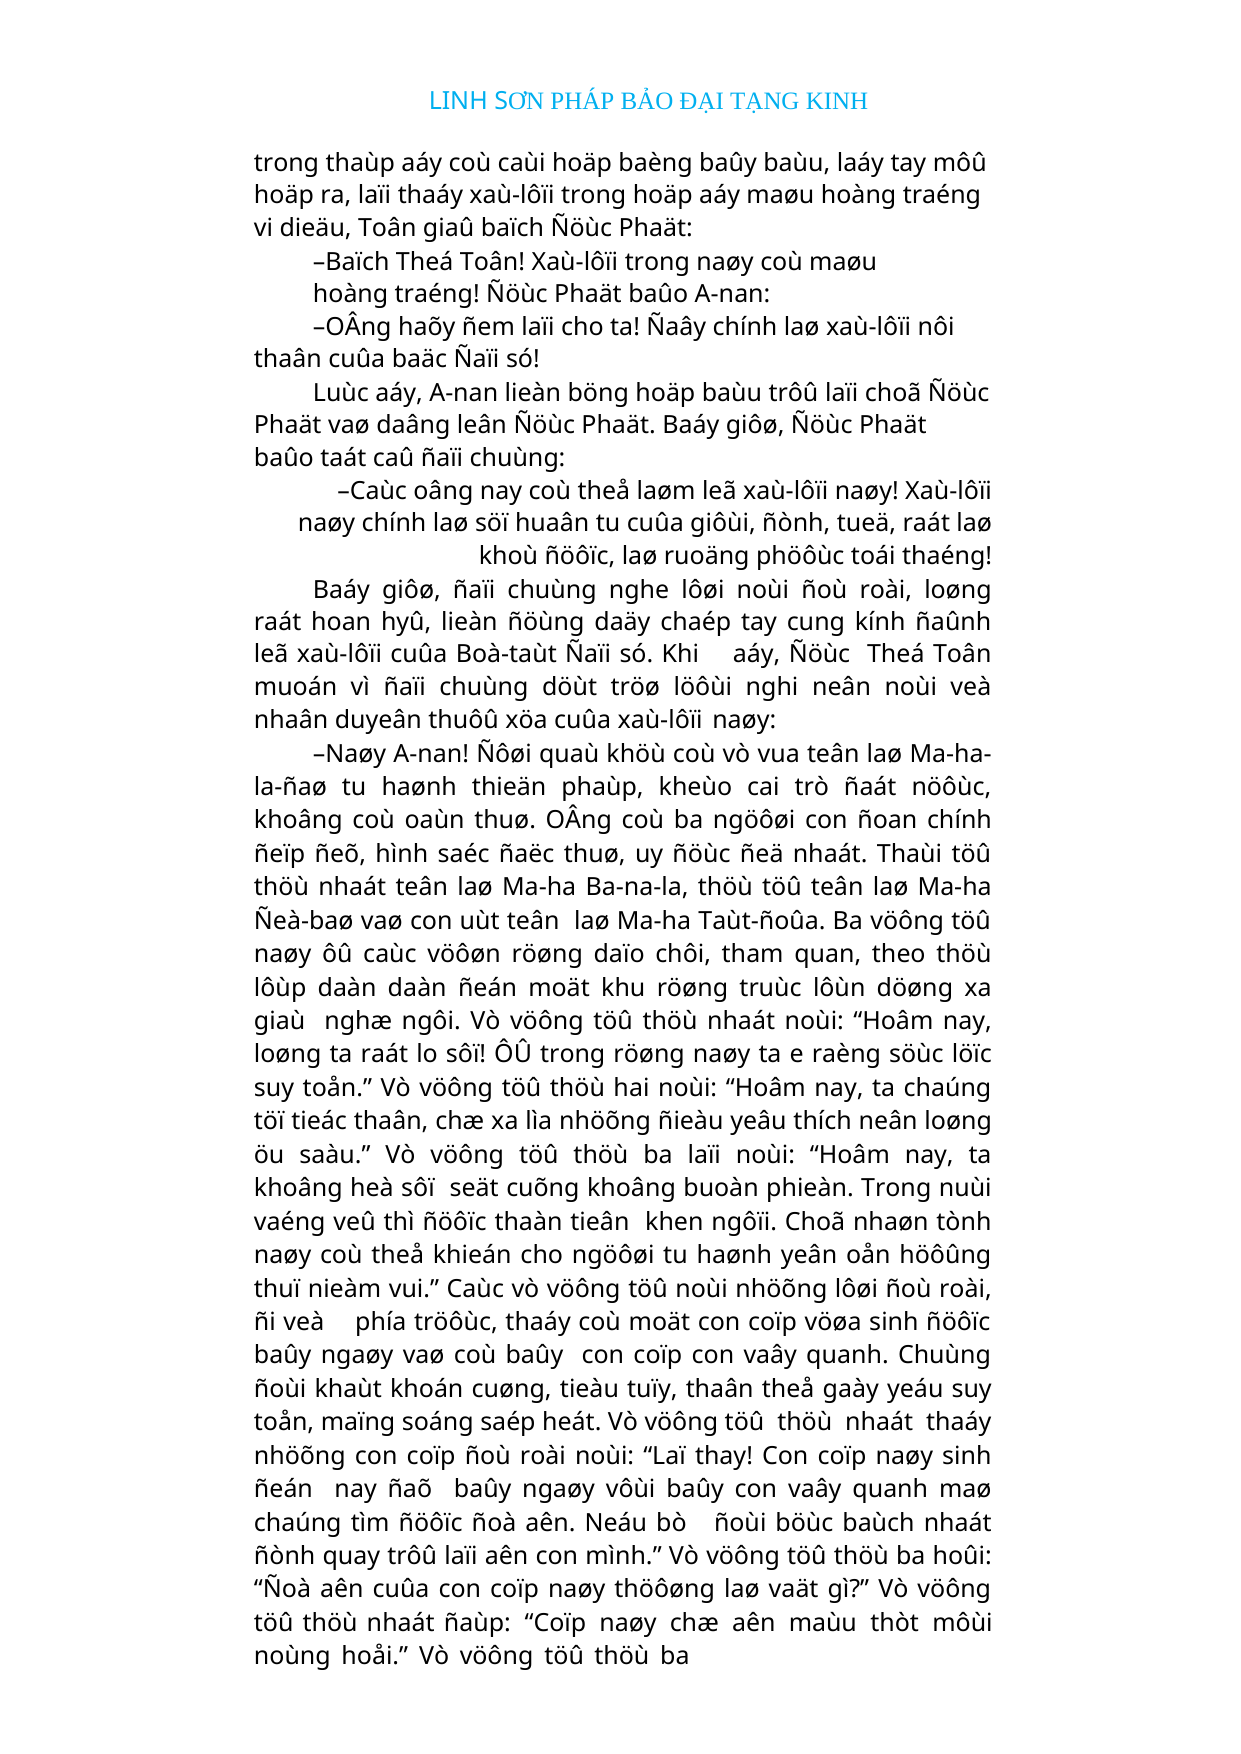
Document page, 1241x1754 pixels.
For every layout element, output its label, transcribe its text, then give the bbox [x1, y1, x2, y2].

text Baáy giôø, ñaïi chuùng nghe lôøi noùi ñoù roài, loøng raát hoan hyû, lieàn ñöùng daäy chaép tay cung kính ñaûnh leã xaù-lôïi cuûa Boà-taùt Ñaïi só. Khi aáy, Ñöùc Theá Toân muoán vì ñaïi chuùng döùt tröø löôùi nghi neân noùi veà nhaân duyeân thuôû xöa cuûa xaù-lôïi naøy: [254, 572, 992, 735]
text –Caùc oâng nay coù theå laøm leã xaù-lôïi naøy! Xaù-lôïi naøy chính laø söï huaân tu cuûa giôùi, ñònh, tueä, raát laø khoù ñöôïc, laø ruoäng phöôùc toái thaéng! [254, 474, 992, 572]
text Luùc aáy, A-nan lieàn böng hoäp baùu trôû laïi choã Ñöùc Phaät vaø daâng leân Ñöùc Phaät. Baáy giôø, Ñöùc Phaät baûo taát caû ñaïi chuùng: [254, 375, 992, 473]
text –OÂng haõy ñem laïi cho ta! Ñaây chính laø xaù-lôïi nôi thaân cuûa baäc Ñaïi só! [254, 309, 992, 375]
text –Naøy A-nan! Ñôøi quaù khöù coù vò vua teân laø Ma-ha-la-ñaø tu haønh thieän phaùp, kheùo cai trò ñaát nöôùc, khoâng coù oaùn thuø. OÂng coù ba ngöôøi con ñoan chính ñeïp ñeõ, hình saéc ñaëc thuø, uy ñöùc ñeä nhaát. Thaùi töû thöù nhaát teân laø Ma-ha Ba-na-la, thöù töû teân laø Ma-ha Ñeà-baø vaø con uùt teân laø Ma-ha Taùt-ñoûa. Ba vöông töû naøy ôû caùc vöôøn röøng daïo chôi, tham quan, theo thöù lôùp daàn daàn ñeán moät khu röøng truùc lôùn döøng xa giaù nghæ ngôi. Vò vöông töû thöù nhaát noùi: “Hoâm nay, loøng ta raát lo sôï! ÔÛ trong röøng naøy ta e raèng söùc löïc suy toån.” Vò vöông töû thöù hai noùi: “Hoâm nay, ta chaúng töï tieác thaân, chæ xa lìa nhöõng ñieàu yeâu thích neân loøng öu saàu.” Vò vöông töû thöù ba laïi noùi: “Hoâm nay, ta khoâng heà sôï seät cuõng khoâng buoàn phieàn. Trong nuùi vaéng veû thì ñöôïc thaàn tieân khen ngôïi. Choã nhaøn tònh naøy coù theå khieán cho ngöôøi tu haønh yeân oån höôûng thuï nieàm vui.” Caùc vò vöông töû noùi nhöõng lôøi ñoù roài, ñi veà phía tröôùc, thaáy coù moät con coïp vöøa sinh ñöôïc baûy ngaøy vaø coù baûy con coïp con vaây quanh. Chuùng ñoùi khaùt khoán cuøng, tieàu tuïy, thaân theå gaày yeáu suy toån, maïng soáng saép heát. Vò vöông töû thöù nhaát thaáy nhöõng con coïp ñoù roài noùi: “Laï thay! Con coïp naøy sinh ñeán nay ñaõ baûy ngaøy vôùi baûy con vaây quanh maø chaúng tìm ñöôïc ñoà aên. Neáu bò ñoùi böùc baùch nhaát ñònh quay trôû laïi aên con mình.” Vò vöông töû thöù ba hoûi: “Ñoà aên cuûa con coïp naøy thöôøng laø vaät gì?” Vò vöông töû thöù nhaát ñaùp: “Coïp naøy chæ aên maùu thòt môùi noùng hoåi.” Vò vöông töû thöù ba [254, 736, 992, 1672]
text –Baïch Theá Toân! Xaù-lôïi trong naøy coù maøu hoàng traéng! Ñöùc Phaät baûo A-nan: [313, 244, 917, 309]
text trong thaùp aáy coù caùi hoäp baèng baûy baùu, laáy tay môû hoäp ra, laïi thaáy xaù-lôïi trong hoäp aáy maøu hoàng traéng vi dieäu, Toân giaû baïch Ñöùc Phaät: [254, 146, 992, 243]
